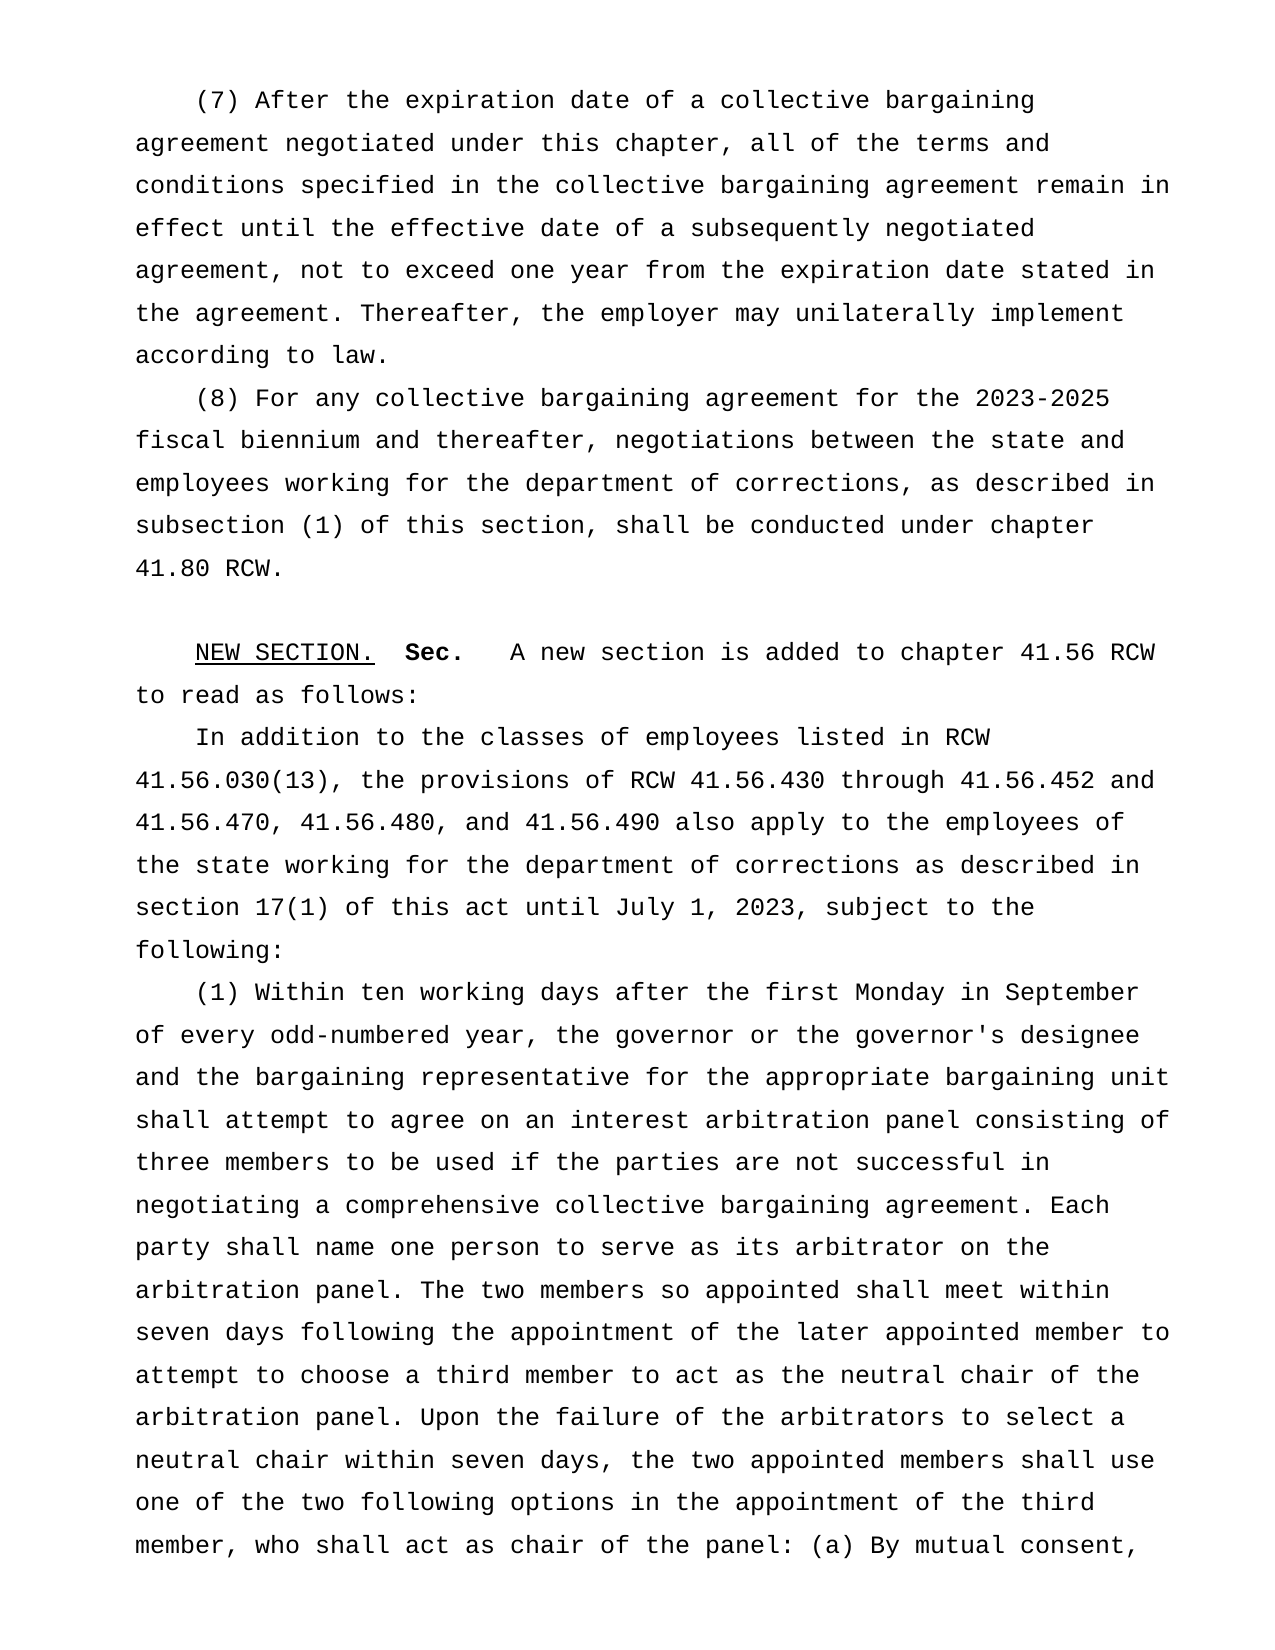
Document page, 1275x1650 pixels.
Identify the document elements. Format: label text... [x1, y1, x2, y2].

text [135, 967, 1170, 1562]
text (8) For any collective bargaining agreement for the 2023-2025 fiscal biennium and thereafter, negotiations between the state and employees working for the department of corrections, as described in subsection (1) of this section, shall be conducted under chapter 41.80 RCW. [135, 372, 1170, 585]
text In addition to the classes of employees listed in RCW 41.56.030(13), the provisions of RCW 41.56.430 through 41.56.452 and 41.56.470, 41.56.480, and 41.56.490 also apply to the employees of the state working for the department of corrections as described in section 17(1) of this act until July 1, 2023, subject to the following: [135, 712, 1170, 967]
text (7) After the expiration date of a collective bargaining agreement negotiated under this chapter, all of the terms and conditions specified in the collective bargaining agreement remain in effect until the effective date of a subsequently negotiated agreement, not to exceed one year from the expiration date stated in the agreement. Thereafter, the employer may unilaterally implement according to law. [135, 75, 1170, 372]
text NEW SECTION. Sec. A new section is added to chapter 41.56 RCW to read as follows: [135, 627, 1170, 712]
